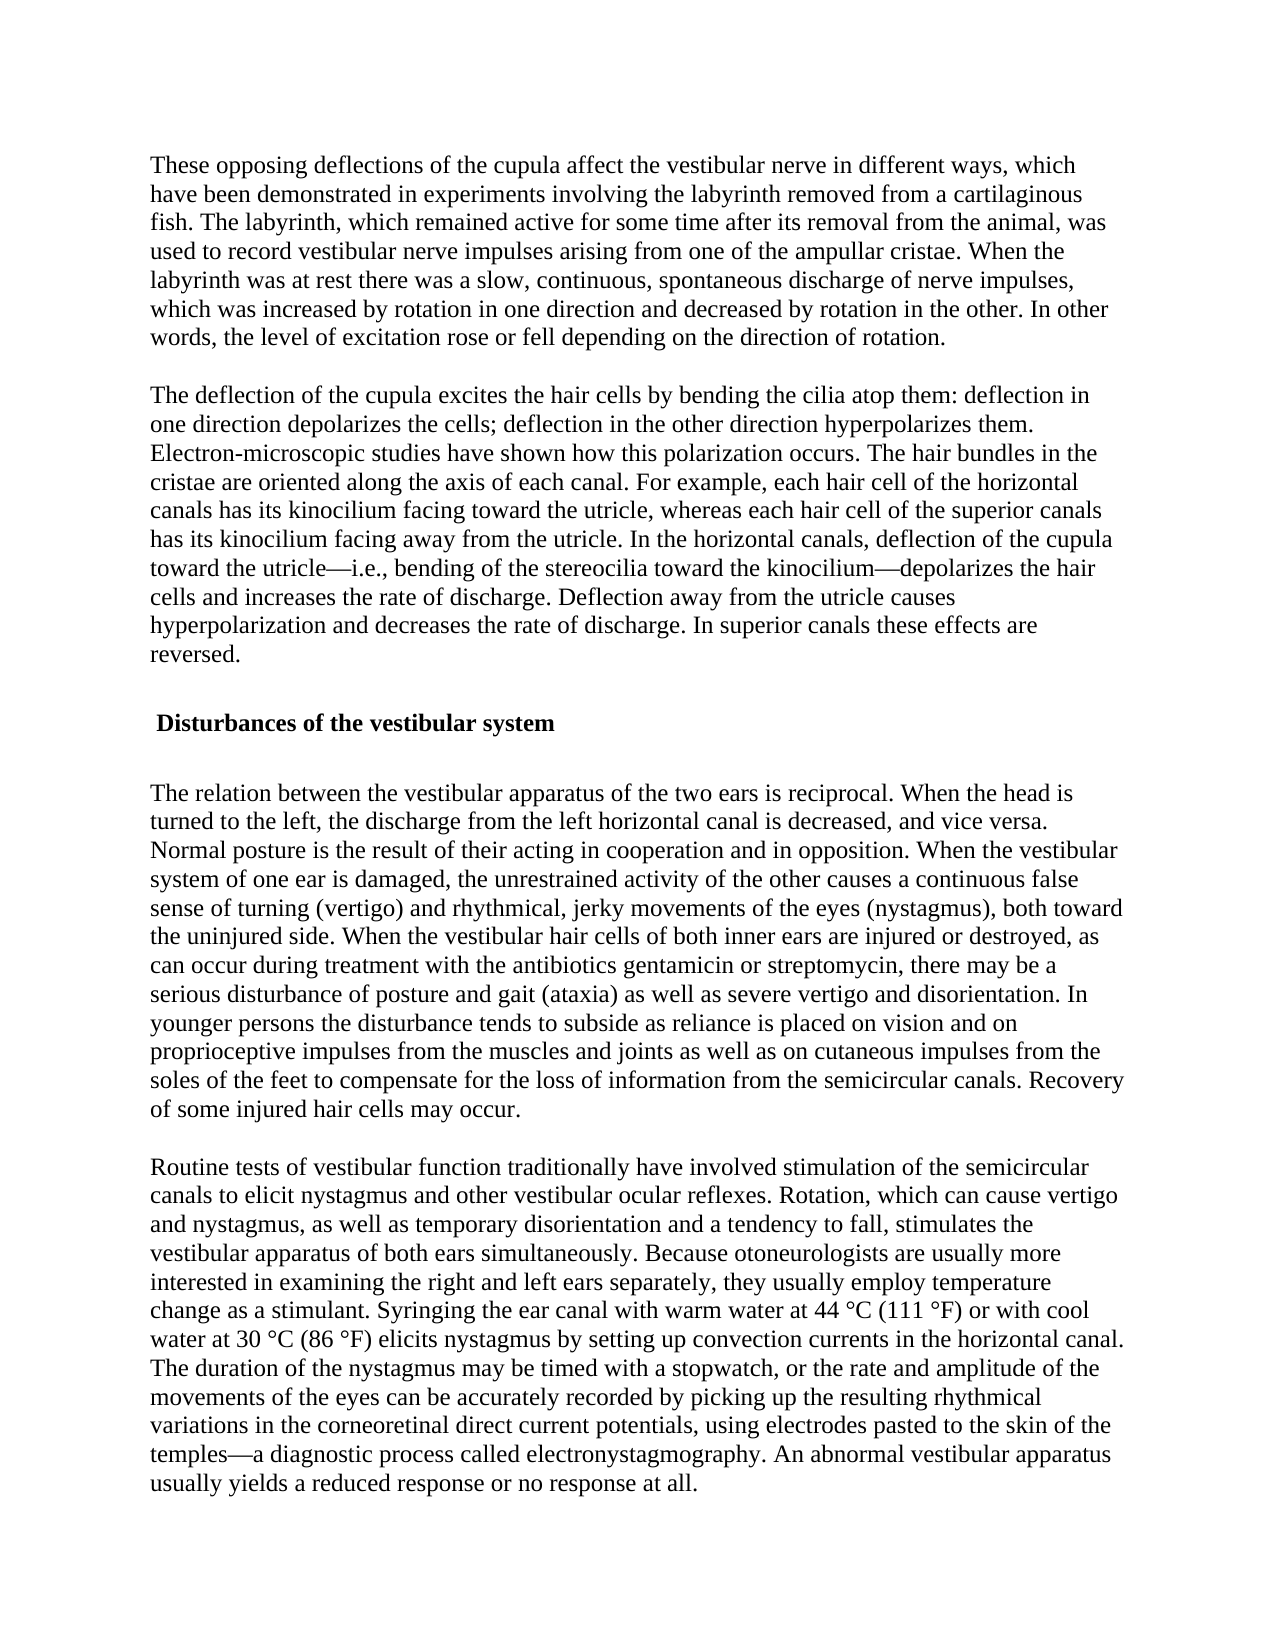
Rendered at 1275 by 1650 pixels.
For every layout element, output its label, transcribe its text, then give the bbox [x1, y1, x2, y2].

text Disturbances of the vestibular system [150, 708, 1125, 737]
text The relation between the vestibular apparatus of the two ears is reciprocal. When the head is turned to the left, the discharge from the left horizontal canal is decreased, and vice versa. Normal posture is the result of their acting in cooperation and in opposition. When the vestibular system of one ear is damaged, the unrestrained activity of the other causes a continuous false sense of turning (vertigo) and rhythmical, jerky movements of the eyes (nystagmus), both toward the uninjured side. When the vestibular hair cells of both inner ears are injured or destroyed, as can occur during treatment with the antibiotics gentamicin or streptomycin, there may be a serious disturbance of posture and gait (ataxia) as well as severe vertigo and disorientation. In younger persons the disturbance tends to subside as reliance is placed on vision and on proprioceptive impulses from the muscles and joints as well as on cutaneous impulses from the soles of the feet to compensate for the loss of information from the semicircular canals. Recovery of some injured hair cells may occur. [150, 778, 1125, 1123]
text Routine tests of vestibular function traditionally have involved stimulation of the semicircular canals to elicit nystagmus and other vestibular ocular reflexes. Rotation, which can cause vertigo and nystagmus, as well as temporary disorientation and a tendency to fall, stimulates the vestibular apparatus of both ears simultaneously. Because otoneurologists are usually more interested in examining the right and left ears separately, they usually employ temperature change as a stimulant. Syringing the ear canal with warm water at 44 °C (111 °F) or with cool water at 30 °C (86 °F) elicits nystagmus by setting up convection currents in the horizontal canal. The duration of the nystagmus may be timed with a stopwatch, or the rate and amplitude of the movements of the eyes can be accurately recorded by picking up the resulting rhythmical variations in the corneoretinal direct current potentials, using electrodes pasted to the skin of the temples—a diagnostic process called electronystagmography. An abnormal vestibular apparatus usually yields a reduced response or no response at all. [150, 1152, 1125, 1497]
text These opposing deflections of the cupula affect the vestibular nerve in different ways, which have been demonstrated in experiments involving the labyrinth removed from a cartilaginous fish. The labyrinth, which remained active for some time after its removal from the animal, was used to record vestibular nerve impulses arising from one of the ampullar cristae. When the labyrinth was at rest there was a slow, continuous, spontaneous discharge of nerve impulses, which was increased by rotation in one direction and decreased by rotation in the other. In other words, the level of excitation rose or fell depending on the direction of rotation. [150, 150, 1125, 351]
text The deflection of the cupula excites the hair cells by bending the cilia atop them: deflection in one direction depolarizes the cells; deflection in the other direction hyperpolarizes them. Electron-microscopic studies have shown how this polarization occurs. The hair bundles in the cristae are oriented along the axis of each canal. For example, each hair cell of the horizontal canals has its kinocilium facing toward the utricle, whereas each hair cell of the superior canals has its kinocilium facing away from the utricle. In the horizontal canals, deflection of the cupula toward the utricle—i.e., bending of the stereocilia toward the kinocilium—depolarizes the hair cells and increases the rate of discharge. Deflection away from the utricle causes hyperpolarization and decreases the rate of discharge. In superior canals these effects are reversed. [150, 380, 1125, 668]
